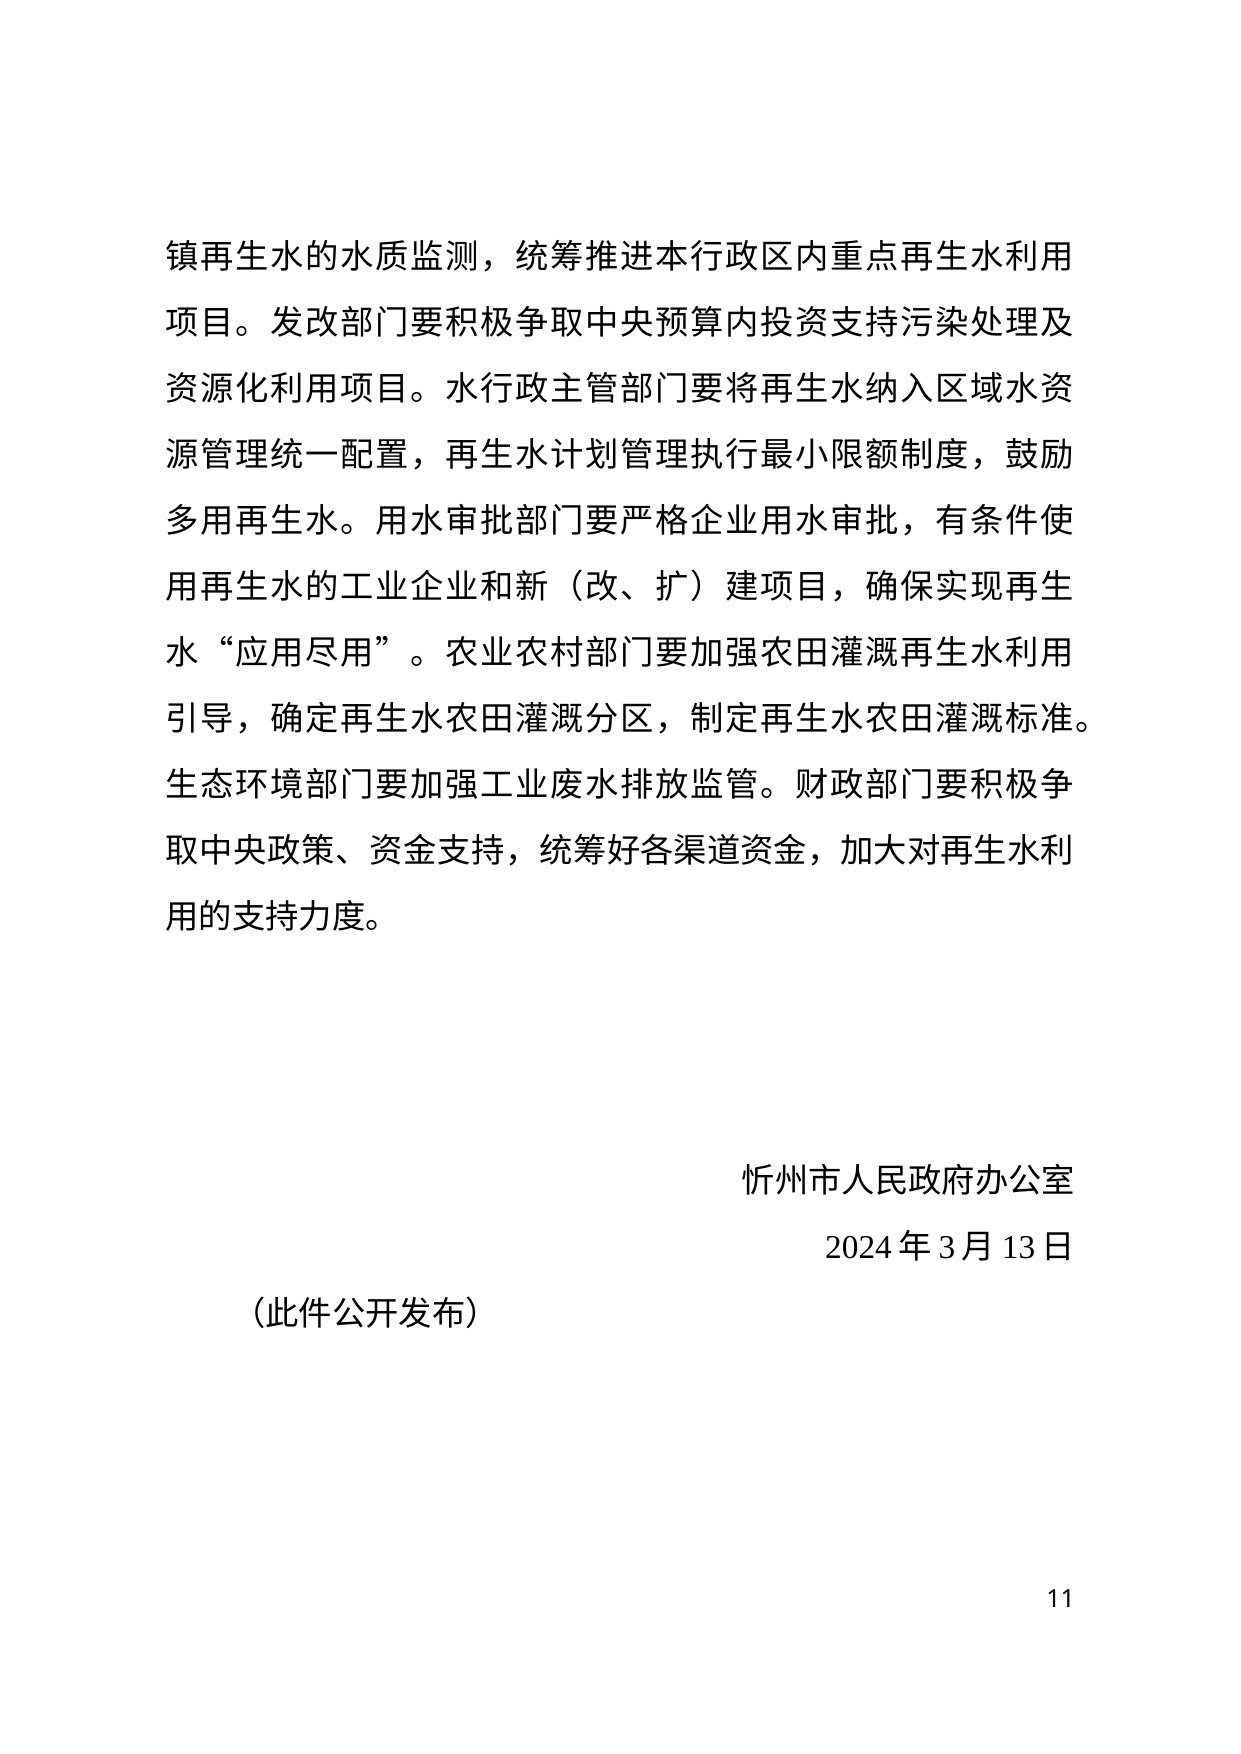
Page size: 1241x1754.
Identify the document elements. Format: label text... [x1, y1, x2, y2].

text 2024年3月13日 [165, 1211, 1075, 1277]
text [165, 221, 1075, 947]
text （此件公开发布） [165, 1277, 1075, 1343]
text 忻州市人民政府办公室 [165, 1145, 1075, 1211]
